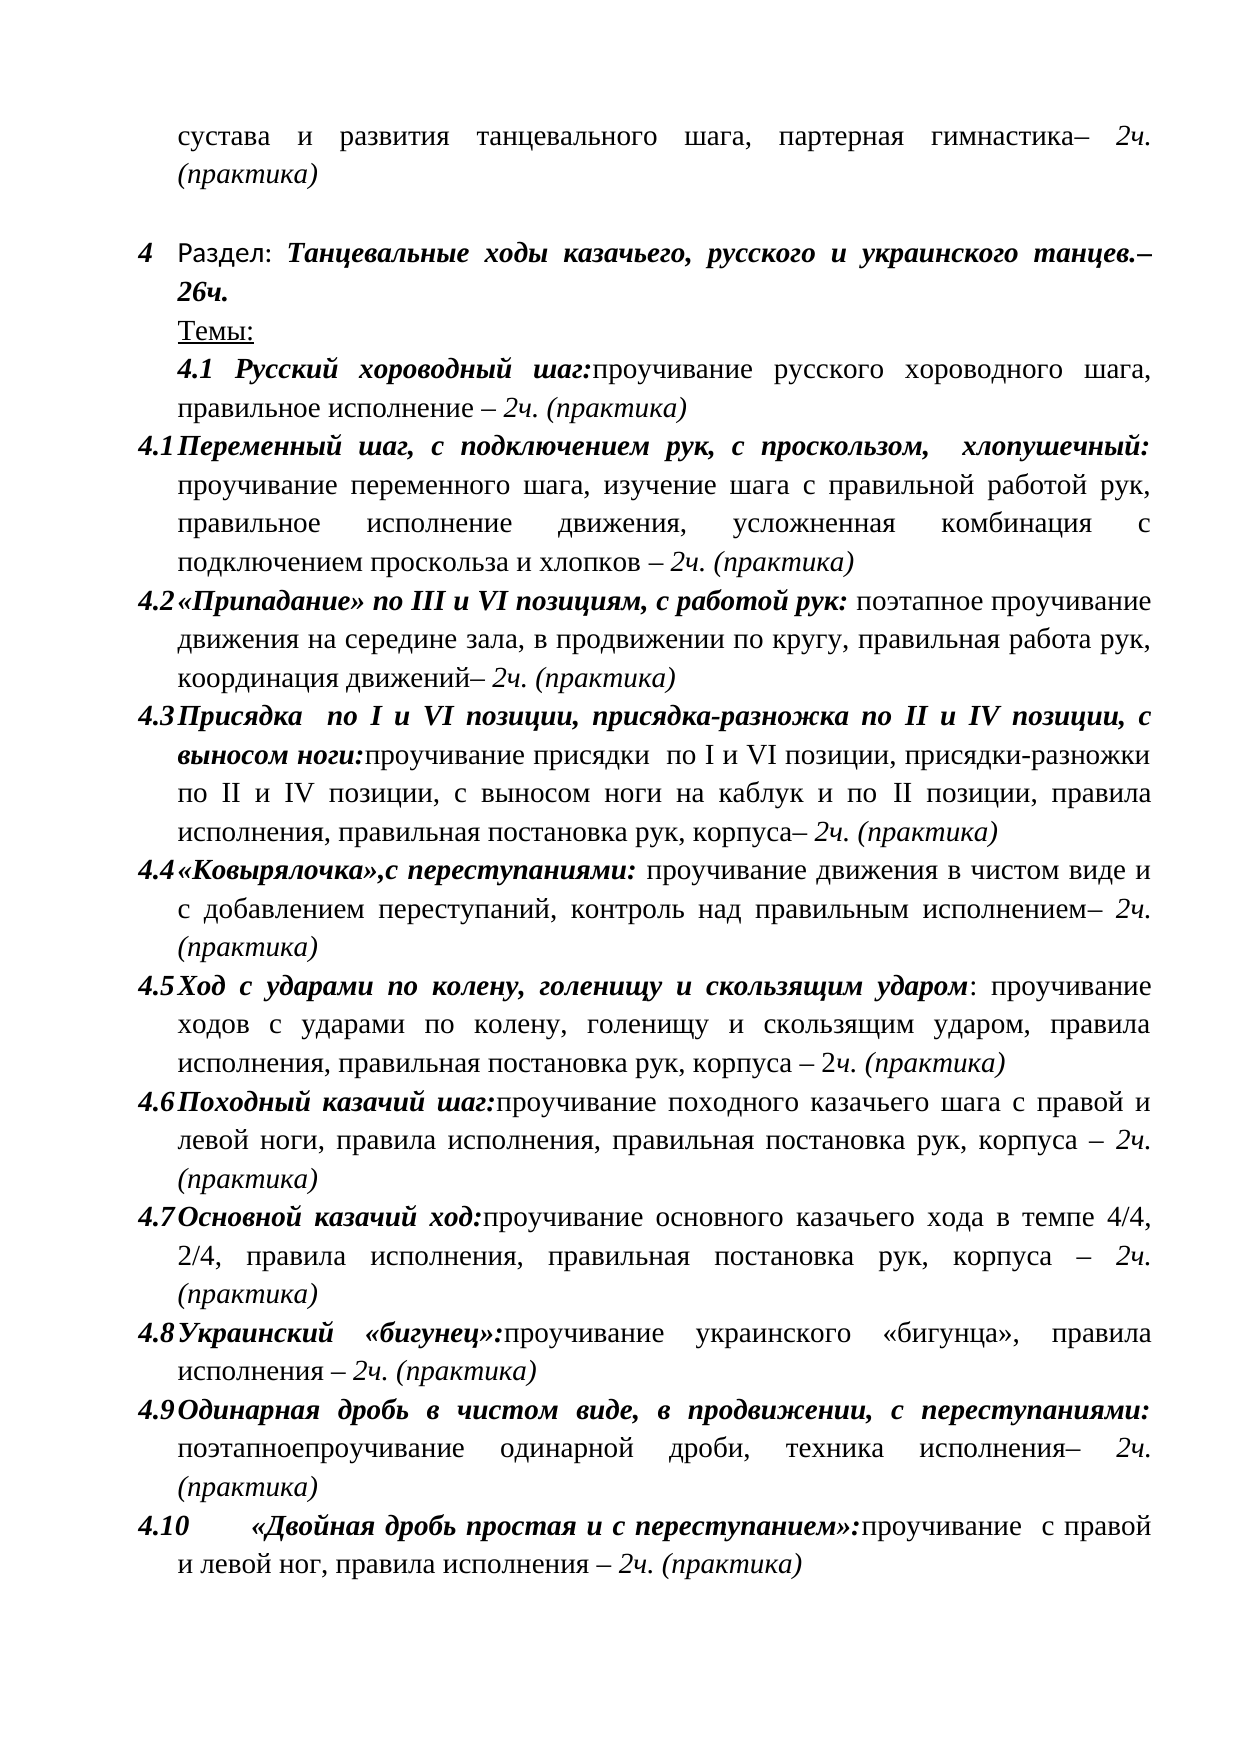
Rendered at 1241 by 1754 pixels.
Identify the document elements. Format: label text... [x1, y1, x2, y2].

list Раздел: Танцевальные ходы казачьего, русского и украинского танцев.– 26ч. [138, 234, 1152, 308]
list Украинский «бигунец»:проучивание украинского «бигунца», правила исполнения – 2ч. (практика) [138, 1315, 1152, 1387]
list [138, 118, 1152, 190]
list Переменный шаг, с подключением рук, с проскользом, хлопушечный: проучивание переменного шага, изучение шага с правильной работой рук, правильное исполнение движения, усложненная комбинация с подключением проскольза и хлопков – 2ч. (практика) [138, 428, 1152, 578]
list Одинарная дробь в чистом виде, в продвижении, с переступаниями: поэтапноепроучивание одинарной дроби, техника исполнения– 2ч. (практика) [138, 1392, 1152, 1503]
list Основной казачий ход:проучивание основного казачьего хода в темпе 4/4, 2/4, правила исполнения, правильная постановка рук, корпуса – 2ч. (практика) [138, 1199, 1152, 1310]
list «Припадание» по III и VI позициям, с работой рук: поэтапное проучивание движения на середине зала, в продвижении по кругу, правильная работа рук, координация движений– 2ч. (практика) [138, 583, 1152, 693]
list Походный казачий шаг:проучивание походного казачьего шага с правой и левой ноги, правила исполнения, правильная постановка рук, корпуса – 2ч. (практика) [138, 1084, 1152, 1194]
text 4.1 Русский хороводный шаг:проучивание русского хороводного шага, правильное исполнение – 2ч. (практика) [177, 351, 1152, 423]
list «Двойная дробь простая и с переступанием»:проучивание с правой и левой ног, правила исполнения – 2ч. (практика) [138, 1508, 1152, 1580]
list Присядка по I и VI позиции, присядка-разножка по II и IV позиции, с выносом ноги:проучивание присядки по I и VI позиции, присядки-разножки по II и IV позиции, с выносом ноги на каблук и по II позиции, правила исполнения, правильная постановка рук, корпуса– 2ч. (практика) [138, 698, 1152, 847]
list Ход с ударами по колену, голенищу и скользящим ударом: проучивание ходов с ударами по колену, голенищу и скользящим ударом, правила исполнения, правильная постановка рук, корпуса – 2ч. (практика) [138, 968, 1152, 1079]
list «Ковырялочка»,с переступаниями: проучивание движения в чистом виде и с добавлением переступаний, контроль над правильным исполнением– 2ч. (практика) [138, 852, 1152, 963]
text Темы: [177, 313, 1152, 346]
